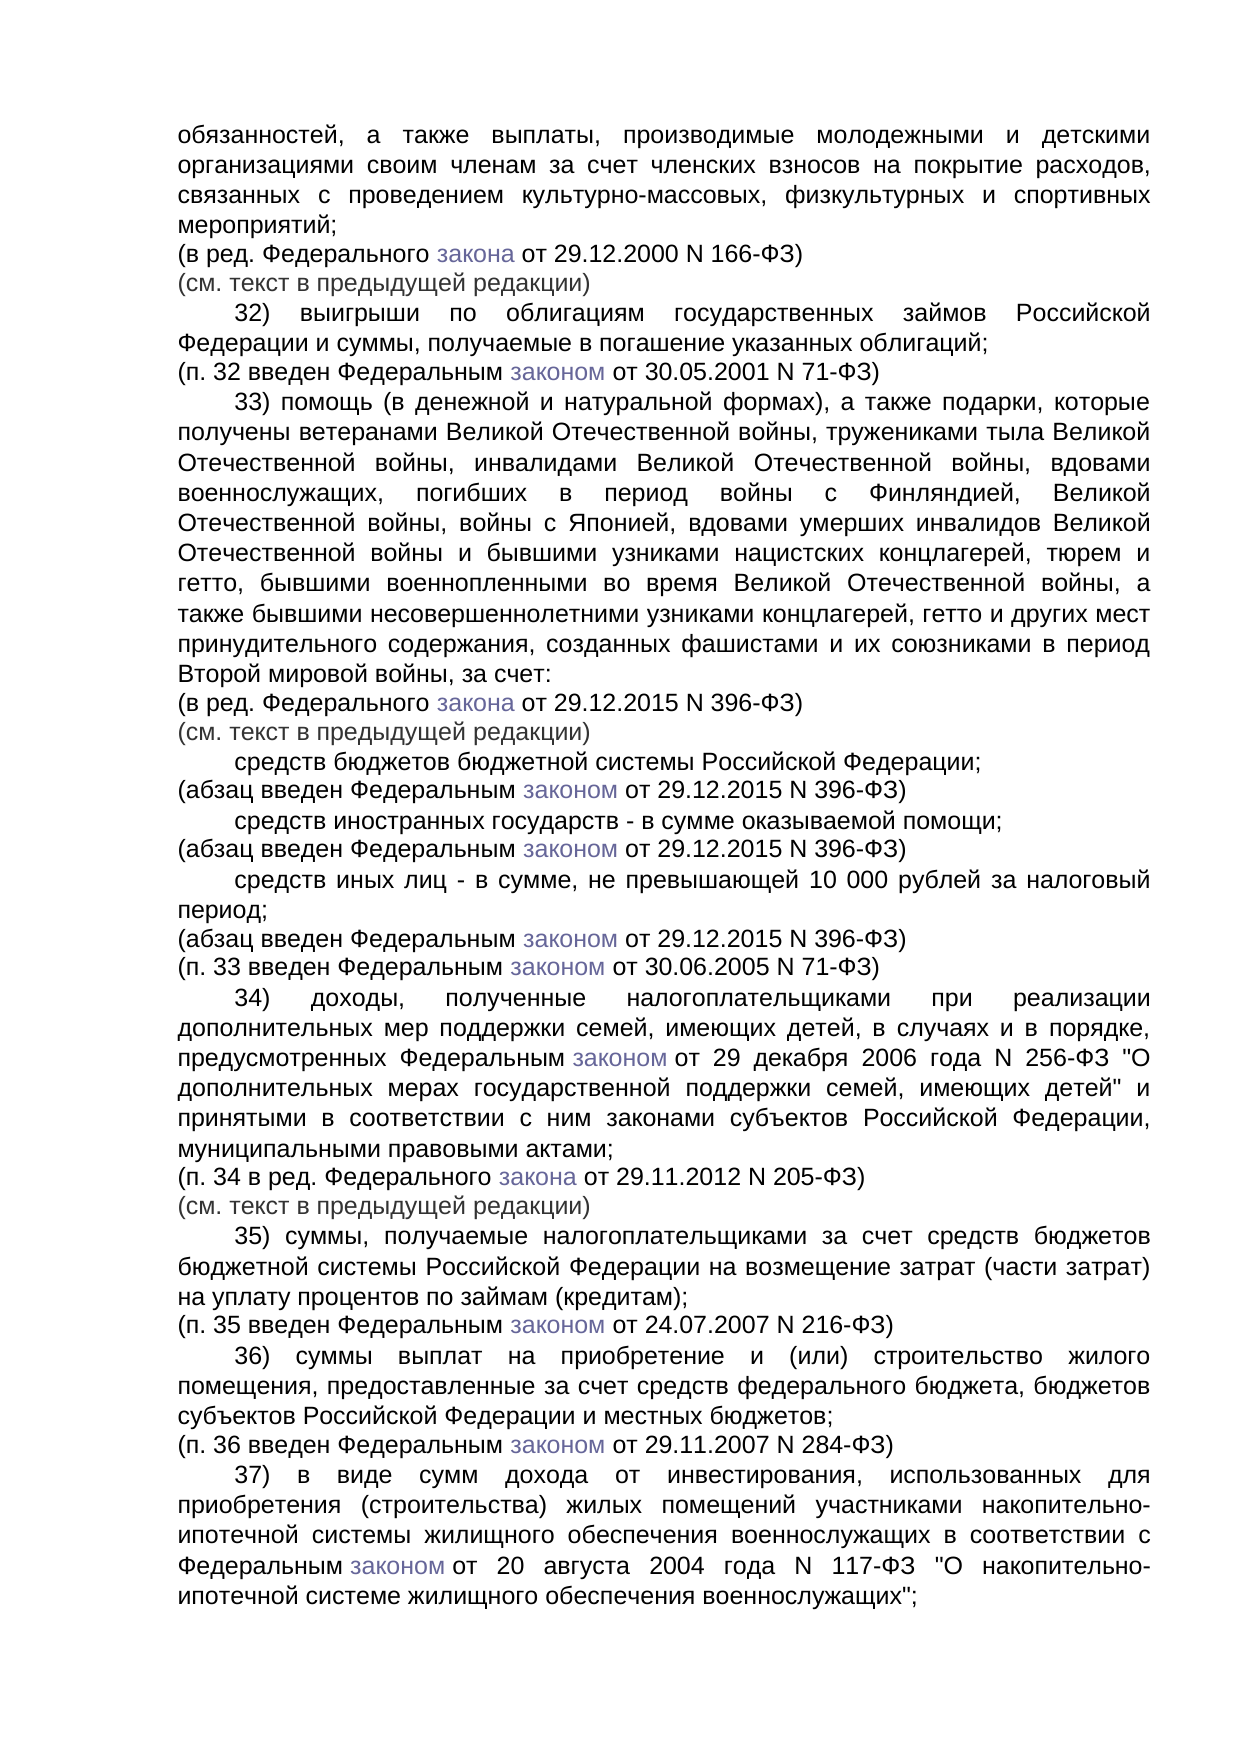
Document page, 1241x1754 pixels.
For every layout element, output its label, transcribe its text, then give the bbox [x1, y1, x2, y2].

text (п. 34 в ред. Федерального закона от 29.11.2012 N 205-ФЗ) [177, 1162, 1152, 1191]
text средств иных лиц - в сумме, не превышающей 10 000 рублей за налоговый период; [177, 863, 1152, 923]
text (абзац введен Федеральным законом от 29.12.2015 N 396-ФЗ) [177, 923, 1152, 952]
text (п. 32 введен Федеральным законом от 30.05.2001 N 71-ФЗ) [177, 357, 1152, 386]
text 33) помощь (в денежной и натуральной формах), а также подарки, которые получены ветеранами Великой Отечественной войны, тружениками тыла Великой Отечественной войны, инвалидами Великой Отечественной войны, вдовами военнослужащих, погибших в период войны с Финляндией, Великой Отечественной войны, войны с Японией, вдовами умерших инвалидов Великой Отечественной войны и бывшими узниками нацистских концлагерей, тюрем и гетто, бывшими военнопленными во время Великой Отечественной войны, а также бывшими несовершеннолетними узниками концлагерей, гетто и других мест принудительного содержания, созданных фашистами и их союзниками в период Второй мировой войны, за счет: [177, 386, 1152, 688]
text 35) суммы, получаемые налогоплательщиками за счет средств бюджетов бюджетной системы Российской Федерации на возмещение затрат (части затрат) на уплату процентов по займам (кредитам); [177, 1220, 1152, 1310]
text 34) доходы, полученные налогоплательщиками при реализации дополнительных мер поддержки семей, имеющих детей, в случаях и в порядке, предусмотренных Федеральным законом от 29 декабря 2006 года N 256-ФЗ "О дополнительных мерах государственной поддержки семей, имеющих детей" и принятыми в соответствии с ним законами субъектов Российской Федерации, муниципальными правовыми актами; [177, 981, 1152, 1162]
text (см. текст в предыдущей редакции) [177, 716, 1152, 745]
text средств бюджетов бюджетной системы Российской Федерации; [177, 745, 1152, 775]
text 36) суммы выплат на приобретение и (или) строительство жилого помещения, предоставленные за счет средств федерального бюджета, бюджетов субъектов Российской Федерации и местных бюджетов; [177, 1339, 1152, 1430]
text (см. текст в предыдущей редакции) [177, 268, 1152, 296]
text (п. 33 введен Федеральным законом от 30.06.2005 N 71-ФЗ) [177, 952, 1152, 981]
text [177, 118, 1152, 239]
text (в ред. Федерального закона от 29.12.2000 N 166-ФЗ) [177, 239, 1152, 268]
text (абзац введен Федеральным законом от 29.12.2015 N 396-ФЗ) [177, 775, 1152, 804]
text (абзац введен Федеральным законом от 29.12.2015 N 396-ФЗ) [177, 834, 1152, 863]
text (п. 36 введен Федеральным законом от 29.11.2007 N 284-ФЗ) [177, 1430, 1152, 1458]
text (п. 35 введен Федеральным законом от 24.07.2007 N 216-ФЗ) [177, 1310, 1152, 1339]
text 37) в виде сумм дохода от инвестирования, использованных для приобретения (строительства) жилых помещений участниками накопительно-ипотечной системы жилищного обеспечения военнослужащих в соответствии с Федеральным законом от 20 августа 2004 года N 117-ФЗ "О накопительно-ипотечной системе жилищного обеспечения военнослужащих"; [177, 1458, 1152, 1609]
text (в ред. Федерального закона от 29.12.2015 N 396-ФЗ) [177, 688, 1152, 716]
text средств иностранных государств - в сумме оказываемой помощи; [177, 804, 1152, 834]
text 32) выигрыши по облигациям государственных займов Российской Федерации и суммы, получаемые в погашение указанных облигаций; [177, 296, 1152, 357]
text (см. текст в предыдущей редакции) [177, 1191, 1152, 1220]
